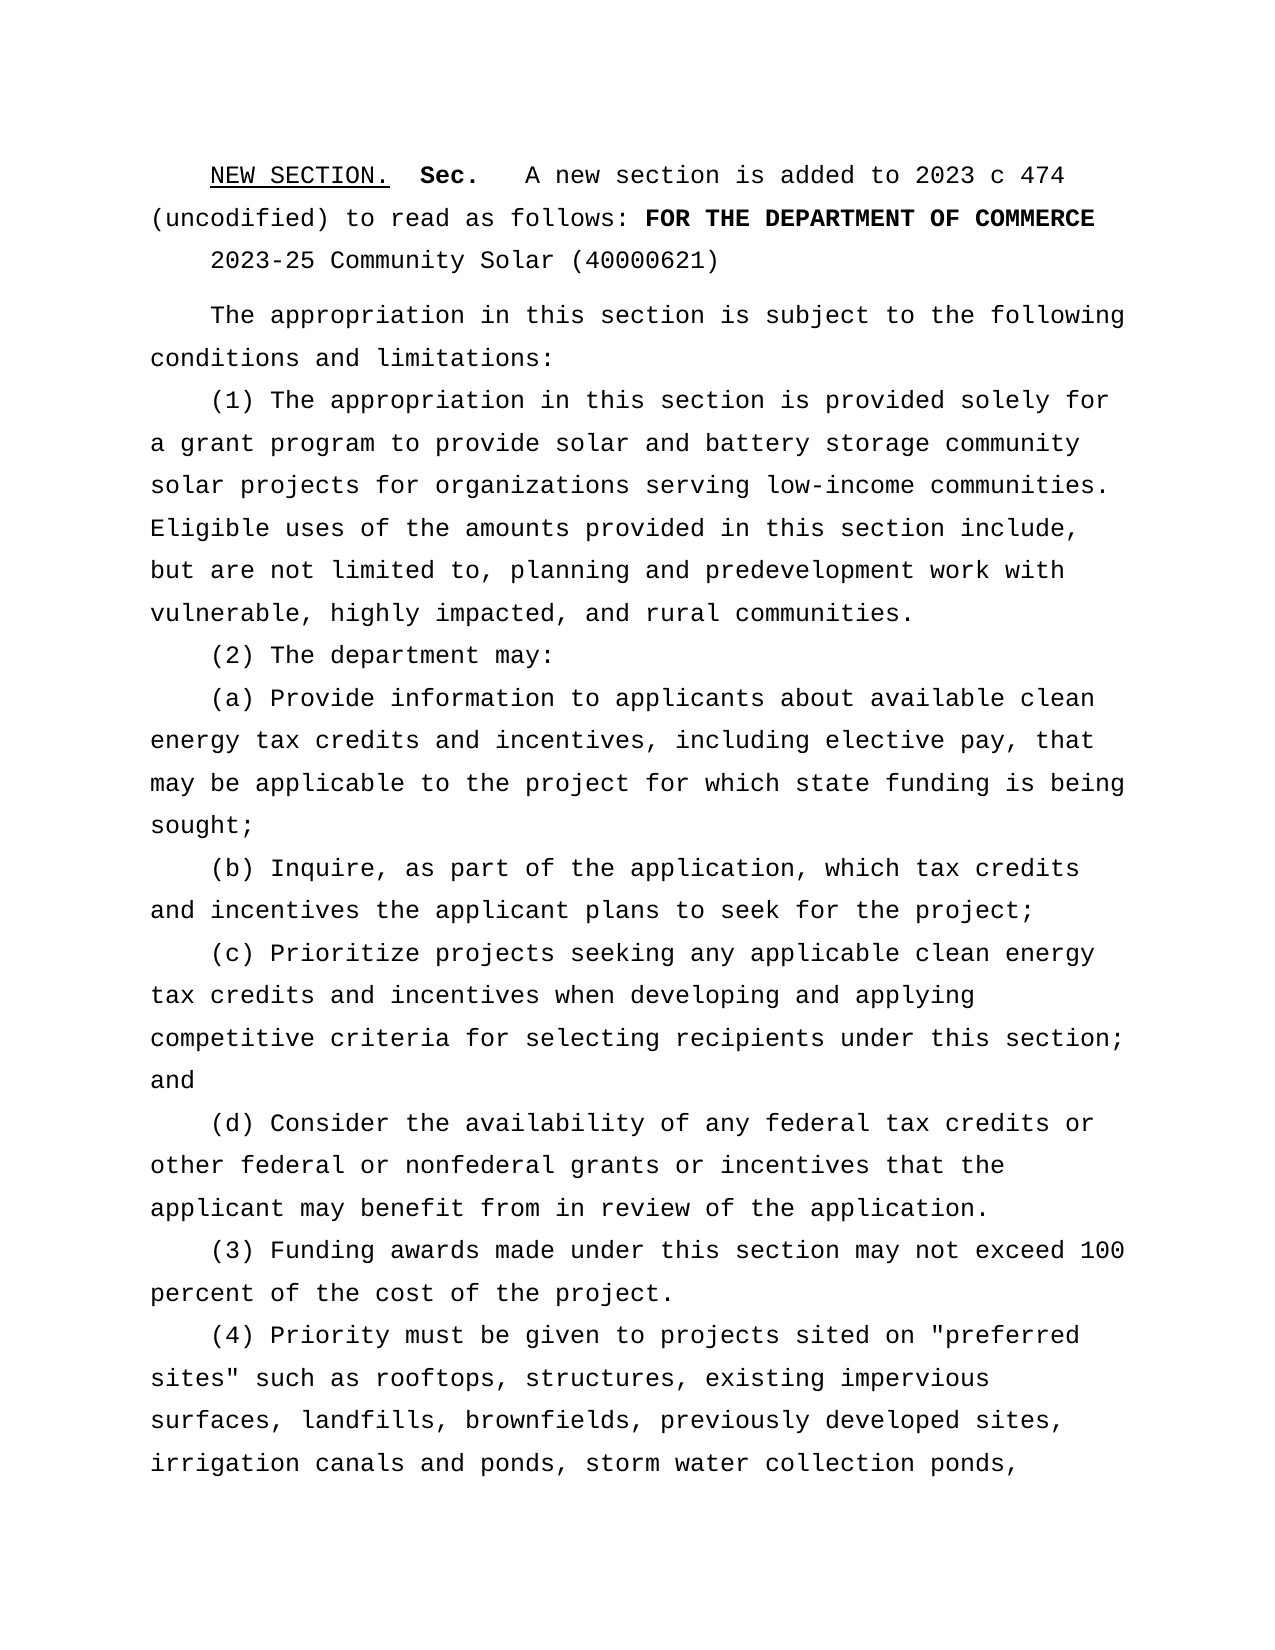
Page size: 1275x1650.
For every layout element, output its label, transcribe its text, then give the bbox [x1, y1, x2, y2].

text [150, 1310, 1125, 1480]
text (a) Provide information to applicants about available clean energy tax credits and incentives, including elective pay, that may be applicable to the project for which state funding is being sought; [150, 672, 1125, 842]
text NEW SECTION. Sec. A new section is added to 2023 c 474 (uncodified) to read as follows: FOR THE DEPARTMENT OF COMMERCE [150, 150, 1125, 235]
text (d) Consider the availability of any federal tax credits or other federal or nonfederal grants or incentives that the applicant may benefit from in review of the application. [150, 1097, 1125, 1225]
text (1) The appropriation in this section is provided solely for a grant program to provide solar and battery storage community solar projects for organizations serving low-income communities. Eligible uses of the amounts provided in this section include, but are not limited to, planning and predevelopment work with vulnerable, highly impacted, and rural communities. [150, 375, 1125, 630]
text (b) Inquire, as part of the application, which tax credits and incentives the applicant plans to seek for the project; [150, 842, 1125, 927]
text (2) The department may: [150, 630, 1125, 672]
text 2023-25 Community Solar (40000621) [150, 235, 1125, 277]
text (3) Funding awards made under this section may not exceed 100 percent of the cost of the project. [150, 1225, 1125, 1310]
text The appropriation in this section is subject to the following conditions and limitations: [150, 290, 1125, 375]
text (c) Prioritize projects seeking any applicable clean energy tax credits and incentives when developing and applying competitive criteria for selecting recipients under this section; and [150, 927, 1125, 1097]
